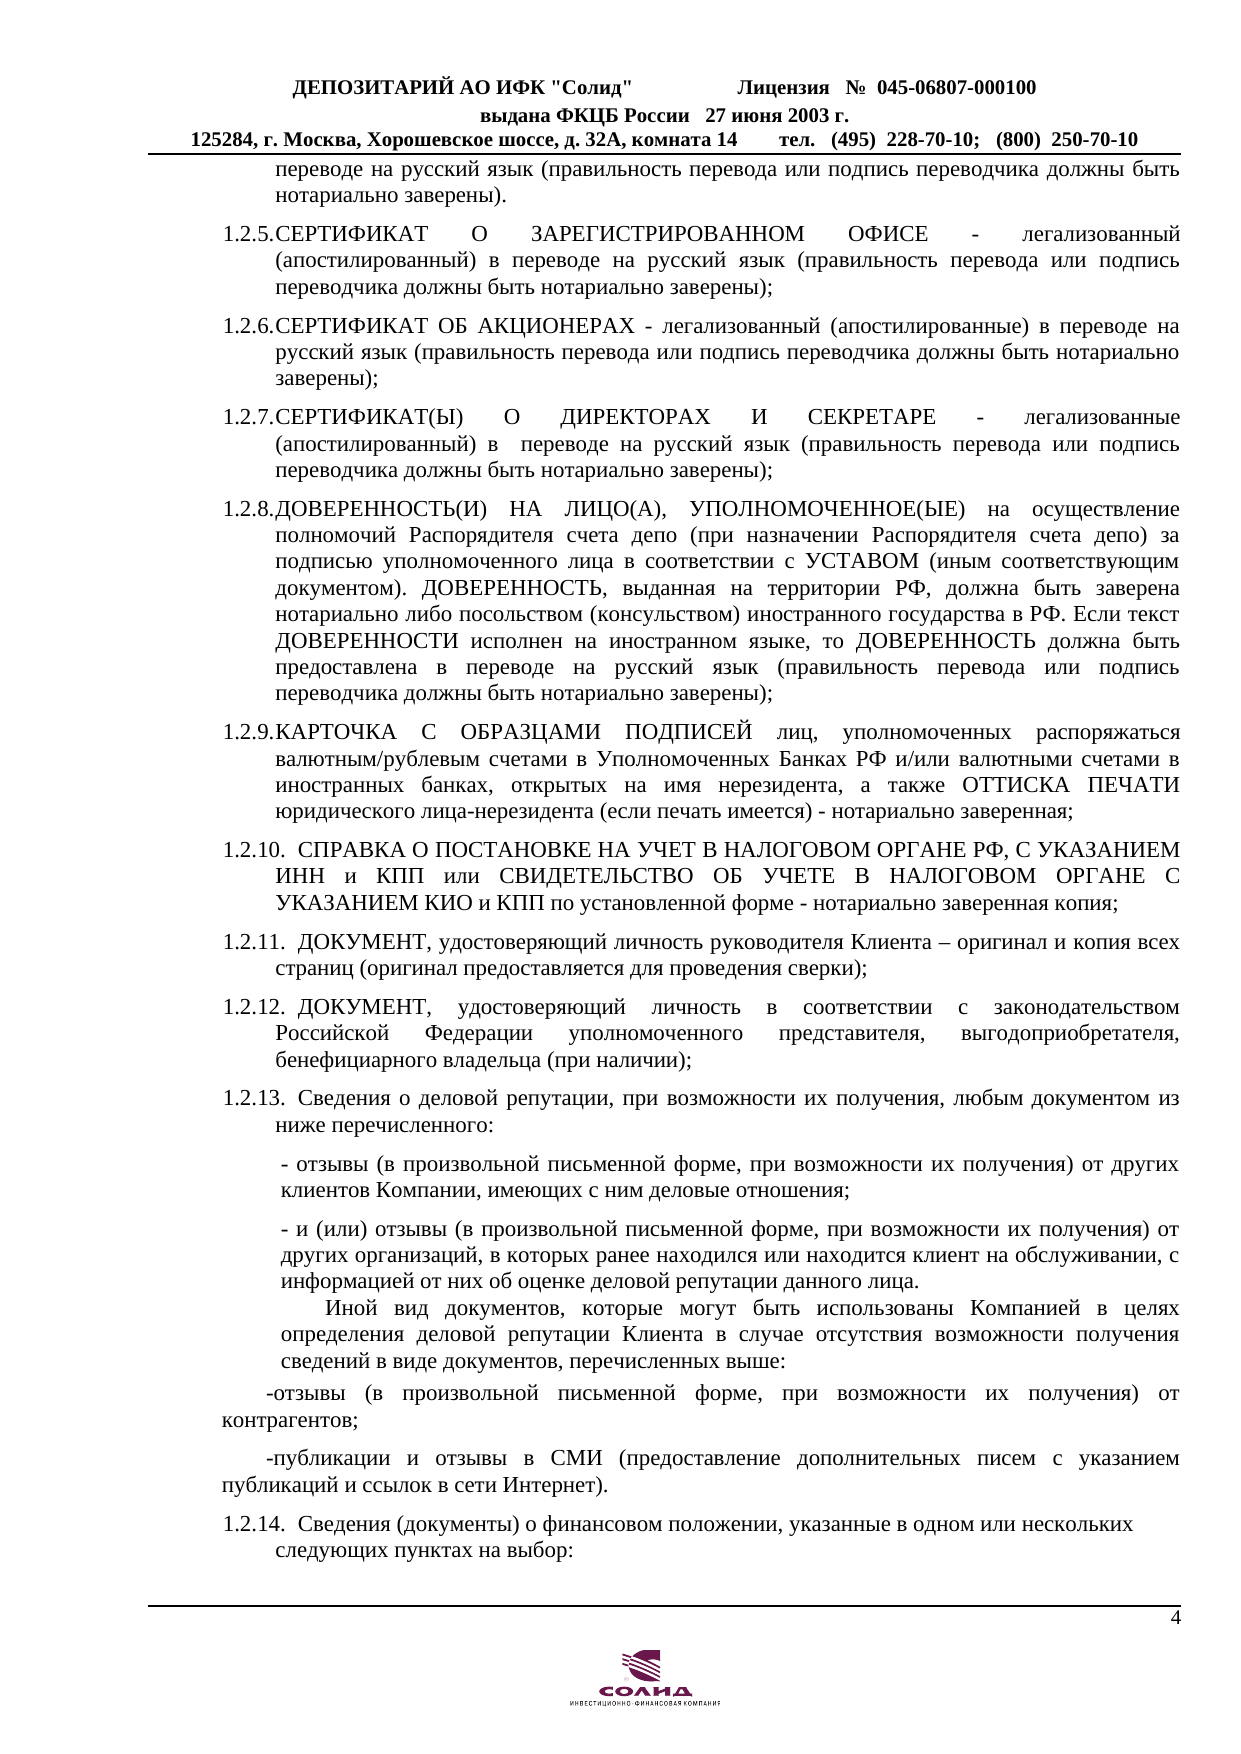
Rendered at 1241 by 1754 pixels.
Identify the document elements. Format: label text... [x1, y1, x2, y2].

list Сведения о деловой репутации, при возможности их получения, любым документом из ниже перечисленного: [223, 1084, 1181, 1137]
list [223, 155, 1181, 208]
list ДОВЕРЕННОСТЬ(И) НА ЛИЦО(А), УПОЛНОМОЧЕННОЕ(ЫЕ) на осуществление полномочий Распорядителя счета депо (при назначении Распорядителя счета депо) за подписью уполномоченного лица в соответствии с УСТАВОМ (иным соответствующим документом). ДОВЕРЕННОСТЬ, выданная на территории РФ, должна быть заверена нотариально либо посольством (консульством) иностранного государства в РФ. Если текст ДОВЕРЕННОСТИ исполнен на иностранном языке, то ДОВЕРЕННОСТЬ должна быть предоставлена в переводе на русский язык (правильность перевода или подпись переводчика должны быть нотариально заверены); [223, 495, 1181, 706]
list СЕРТИФИКАТ О ЗАРЕГИСТРИРОВАННОМ ОФИСЕ - легализованный (апостилированный) в переводе на русский язык (правильность перевода или подпись переводчика должны быть нотариально заверены); [223, 220, 1181, 299]
list Сведения (документы) о финансовом положении, указанные в одном или нескольких следующих пунктах на выбор: [223, 1510, 1181, 1562]
text - и (или) отзывы (в произвольной письменной форме, при возможности их получения) от других организаций, в которых ранее находился или находится клиент на обслуживании, с информацией от них об оценке деловой репутации данного лица. [281, 1215, 1181, 1294]
list ДОКУМЕНТ, удостоверяющий личность в соответствии с законодательством Российской Федерации уполномоченного представителя, выгодоприобретателя, бенефициарного владельца (при наличии); [223, 993, 1181, 1072]
text -публикации и отзывы в СМИ (предоставление дополнительных писем с указанием публикаций и ссылок в сети Интернет). [222, 1444, 1181, 1497]
list СЕРТИФИКАТ(Ы) О ДИРЕКТОРАХ И СЕКРЕТАРЕ - легализованные (апостилированный) в переводе на русский язык (правильность перевода или подпись переводчика должны быть нотариально заверены); [223, 403, 1181, 482]
list СЕРТИФИКАТ ОБ АКЦИОНЕРАХ - легализованный (апостилированные) в переводе на русский язык (правильность перевода или подпись переводчика должны быть нотариально заверены); [223, 312, 1181, 391]
text -отзывы (в произвольной письменной форме, при возможности их получения) от контрагентов; [222, 1379, 1181, 1432]
text - отзывы (в произвольной письменной форме, при возможности их получения) от других клиентов Компании, имеющих с ним деловые отношения; [281, 1150, 1181, 1202]
list СПРАВКА О ПОСТАНОВКЕ НА УЧЕТ В НАЛОГОВОМ ОРГАНЕ РФ, С УКАЗАНИЕМ ИНН и КПП или СВИДЕТЕЛЬСТВО ОБ УЧЕТЕ В НАЛОГОВОМ ОРГАНЕ С УКАЗАНИЕМ КИО и КПП по установленной форме - нотариально заверенная копия; [223, 836, 1181, 915]
list ДОКУМЕНТ, удостоверяющий личность руководителя Клиента – оригинал и копия всех страниц (оригинал предоставляется для проведения сверки); [223, 928, 1181, 980]
text Иной вид документов, которые могут быть использованы Компанией в целях определения деловой репутации Клиента в случае отсутствия возможности получения сведений в виде документов, перечисленных выше: [281, 1294, 1181, 1373]
list КАРТОЧКА С ОБРАЗЦАМИ ПОДПИСЕЙ лиц, уполномоченных распоряжаться валютным/рублевым счетами в Уполномоченных Банках РФ и/или валютными счетами в иностранных банках, открытых на имя нерезидента, а также ОТТИСКА ПЕЧАТИ юридического лица-нерезидента (если печать имеется) - нотариально заверенная; [223, 718, 1181, 824]
